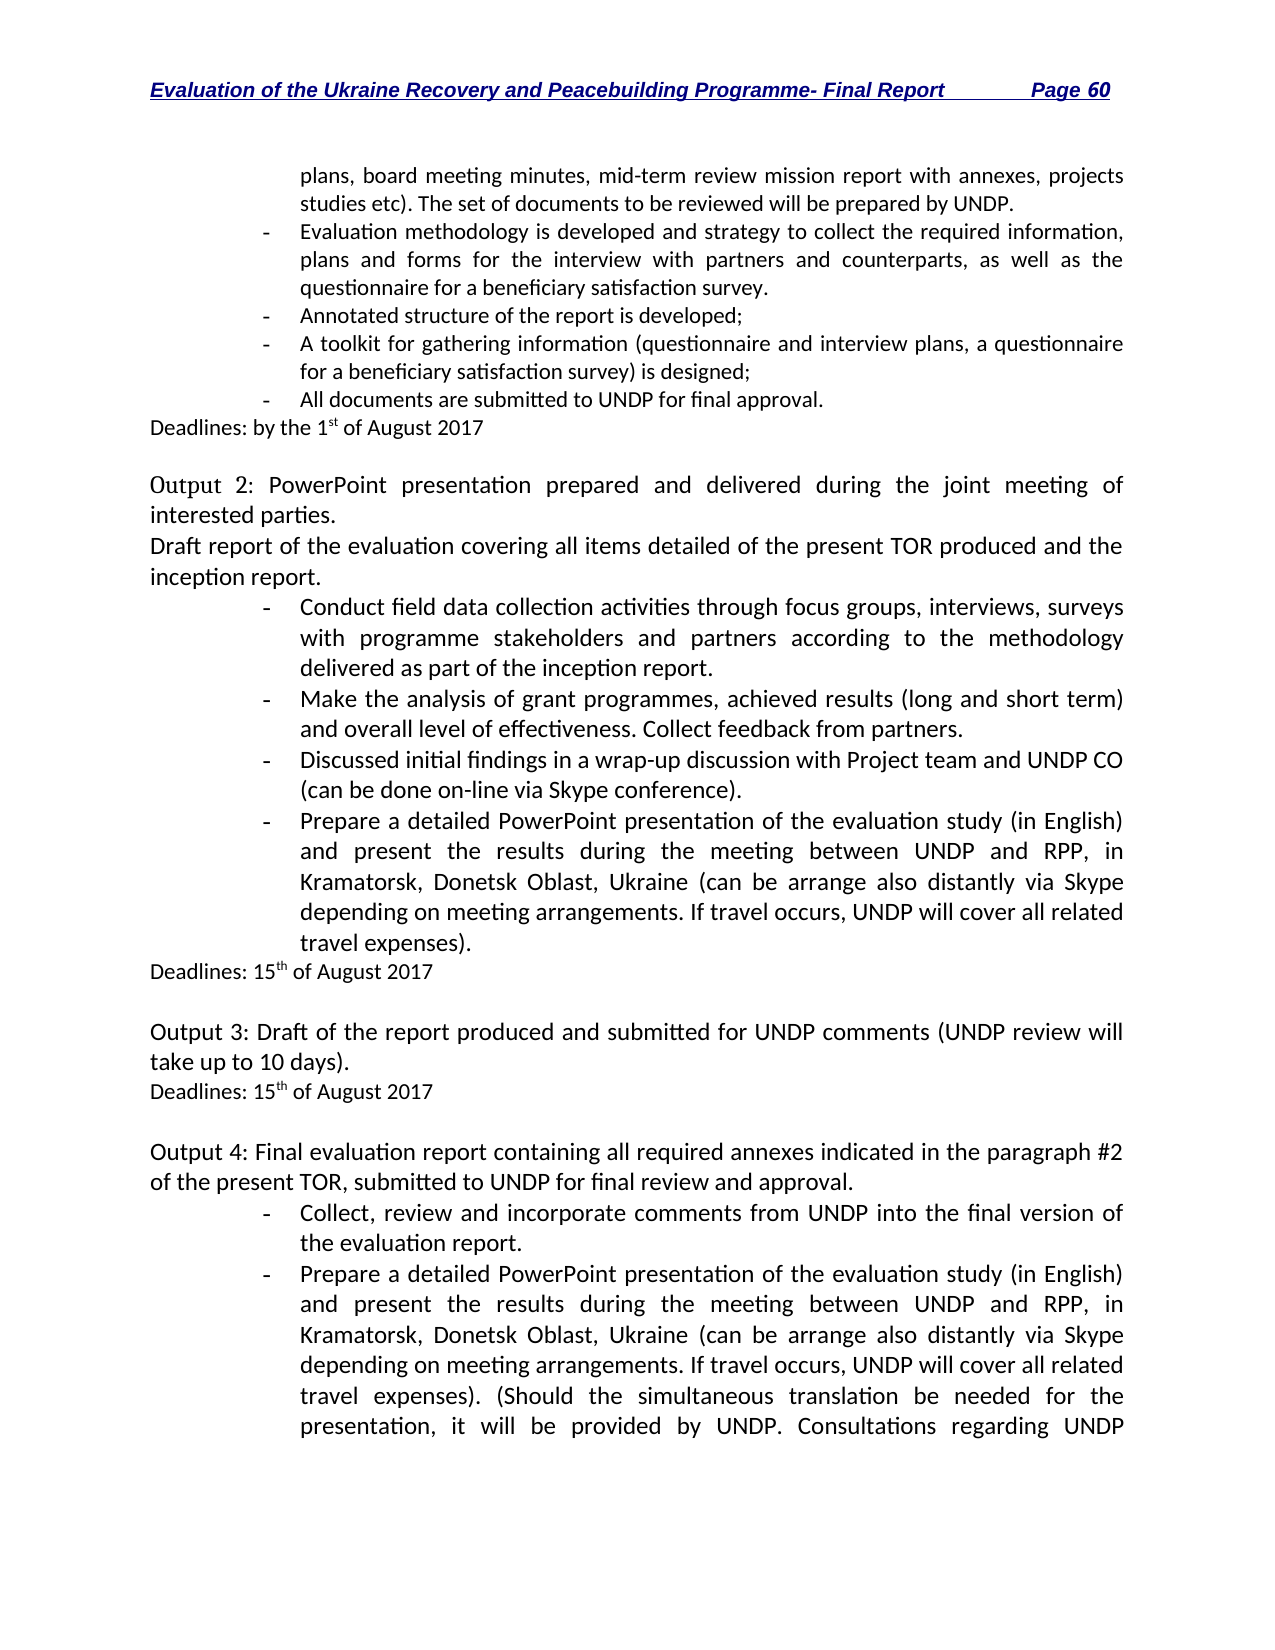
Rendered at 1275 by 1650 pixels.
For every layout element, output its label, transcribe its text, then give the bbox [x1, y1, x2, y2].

list Evaluation methodology is developed and strategy to collect the required information, plans and forms for the interview with partners and counterparts, as well as the questionnaire for a beneficiary satisfaction survey. [262, 217, 1125, 301]
list Collect, review and incorporate comments from UNDP into the final version of the evaluation report. [262, 1197, 1125, 1258]
text Deadlines: 15th of August 2017 [150, 957, 1125, 986]
text Output 4: Final evaluation report containing all required annexes indicated in the paragraph #2 of the present TOR, submitted to UNDP for final review and approval. [150, 1136, 1125, 1197]
list A toolkit for gathering information (questionnaire and interview plans, a questionnaire for a beneficiary satisfaction survey) is designed; [262, 329, 1125, 385]
text Output 2: PowerPoint presentation prepared and delivered during the joint meeting of interested parties. [150, 469, 1125, 530]
list Make the analysis of grant programmes, achieved results (long and short term) and overall level of effectiveness. Collect feedback from partners. [262, 683, 1125, 744]
list Prepare a detailed PowerPoint presentation of the evaluation study (in English) and present the results during the meeting between UNDP and RPP, in Kramatorsk, Donetsk Oblast, Ukraine (can be arrange also distantly via Skype depending on meeting arrangements. If travel occurs, UNDP will cover all related travel expenses). [262, 805, 1125, 957]
list Conduct field data collection activities through focus groups, interviews, surveys with programme stakeholders and partners according to the methodology delivered as part of the inception report. [262, 591, 1125, 683]
list All documents are submitted to UNDP for final approval. [262, 385, 1125, 413]
list Discussed initial findings in a wrap-up discussion with Project team and UNDP CO (can be done on-line via Skype conference). [262, 744, 1125, 805]
text Draft report of the evaluation covering all items detailed of the present TOR produced and the inception report. [150, 530, 1125, 591]
list Annotated structure of the report is developed; [262, 301, 1125, 329]
text Deadlines: by the 1st of August 2017 [150, 413, 1125, 441]
text Deadlines: 15th of August 2017 [150, 1077, 1125, 1105]
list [262, 1258, 1125, 1441]
text Output 3: Draft of the report produced and submitted for UNDP comments (UNDP review will take up to 10 days). [150, 1016, 1125, 1077]
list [262, 161, 1125, 217]
